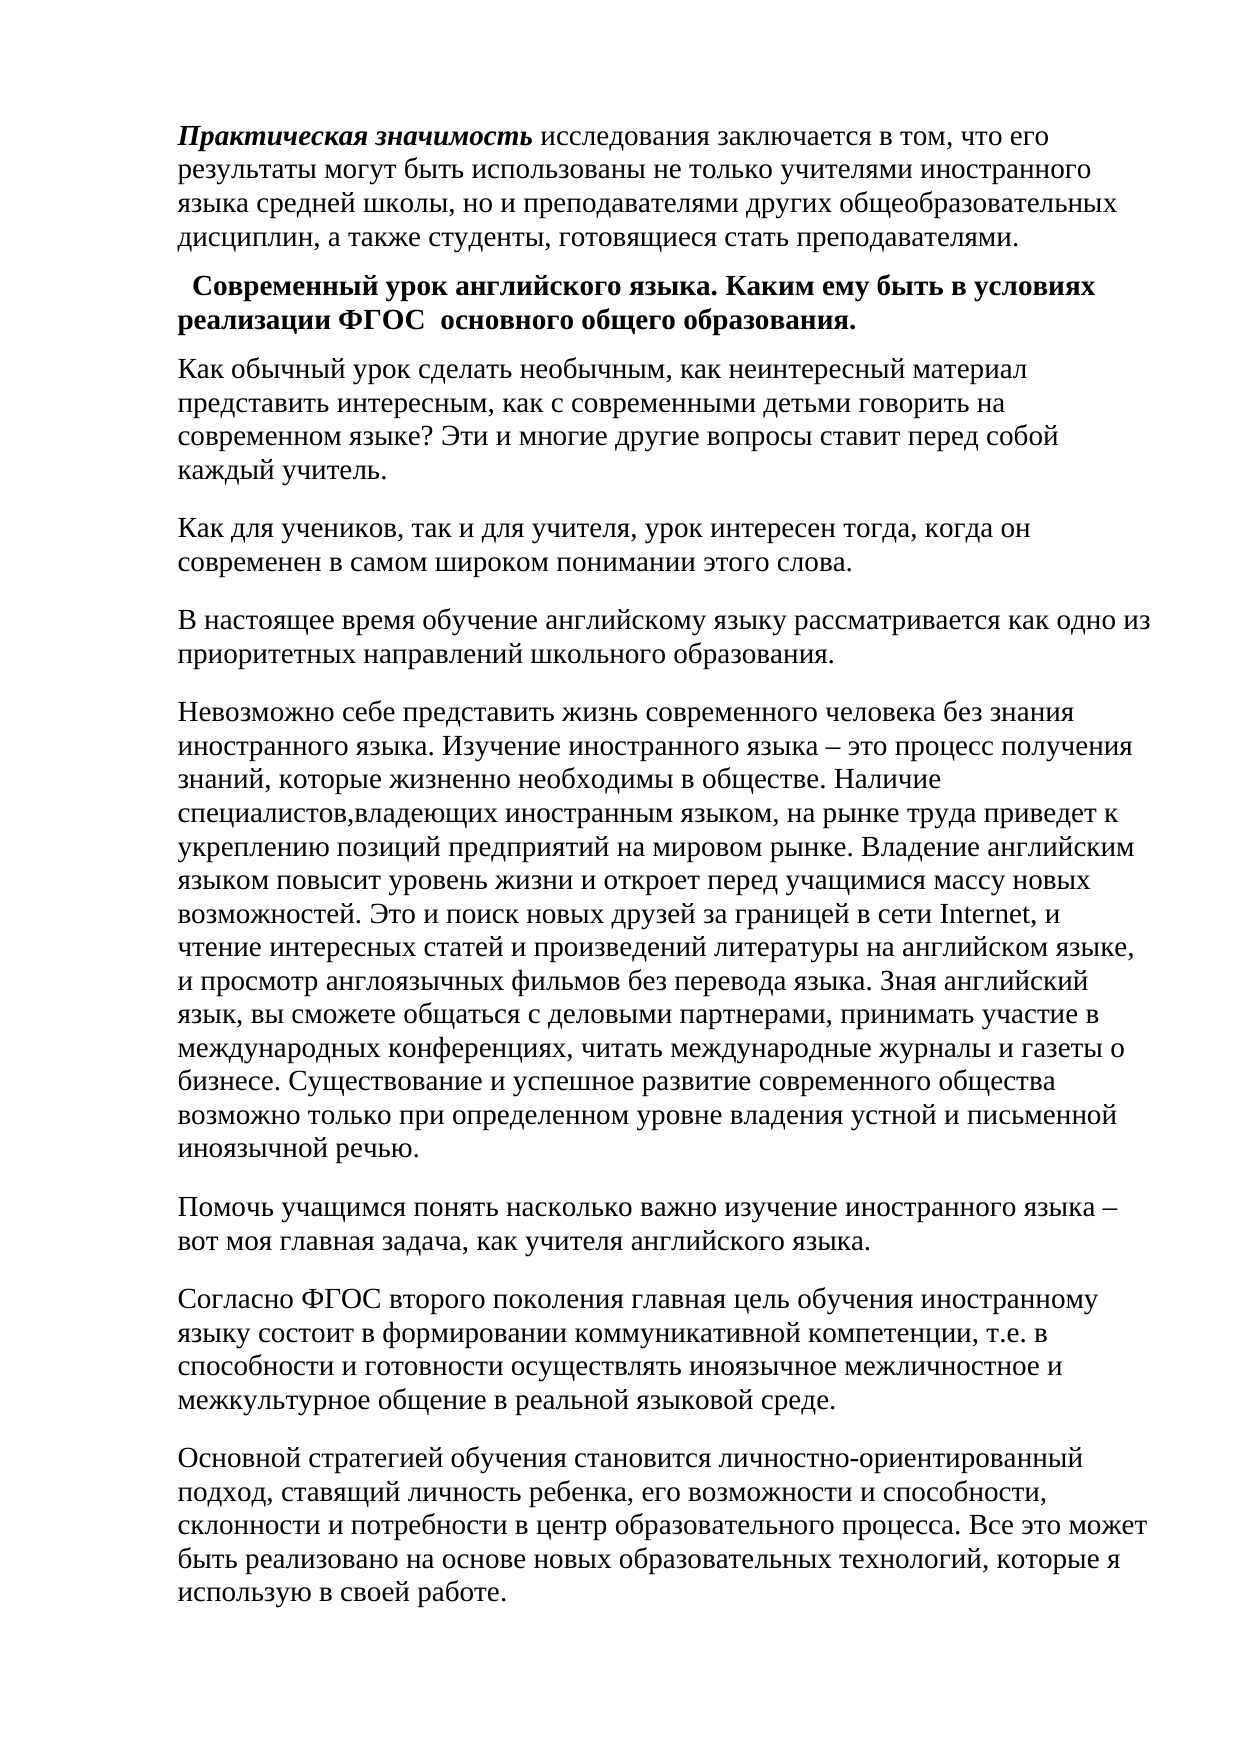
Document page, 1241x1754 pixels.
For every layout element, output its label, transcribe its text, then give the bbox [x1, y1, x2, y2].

text Как для учеников, так и для учителя, урок интересен тогда, когда он современен в самом широком понимании этого слова. [177, 510, 1152, 577]
text В настоящее время обучение английскому языку рассматривается как одно из приоритетных направлений школьного образования. [177, 602, 1152, 669]
text Практическая значимость исследования заключается в том, что его результаты могут быть использованы не только учителями иностранного языка средней школы, но и преподавателями других общеобразовательных дисциплин, а также студенты, готовящиеся стать преподавателями. [177, 118, 1152, 252]
text Как обычный урок сделать необычным, как неинтересный материал представить интересным, как с современными детьми говорить на современном языке? Эти и многие другие вопросы ставит перед собой каждый учитель. [177, 351, 1152, 485]
text Современный урок английского языка. Каким ему быть в условиях реализации ФГОС основного общего образования. [177, 268, 1152, 335]
text Помочь учащимся понять насколько важно изучение иностранного языка – вот моя главная задача, как учителя английского языка. [177, 1189, 1152, 1256]
text Основной стратегией обучения становится личностно-ориентированный подход, ставящий личность ребенка, его возможности и способности, склонности и потребности в центр образовательного процесса. Все это может быть реализовано на основе новых образовательных технологий, которые я использую в своей работе. [177, 1440, 1152, 1608]
text Невозможно себе представить жизнь современного человека без знания иностранного языка. Изучение иностранного языка – это процесс получения знаний, которые жизненно необходимы в обществе. Наличие специалистов,владеющих иностранным языком, на рынке труда приведет к укреплению позиций предприятий на мировом рынке. Владение английским языком повысит уровень жизни и откроет перед учащимися массу новых возможностей. Это и поиск новых друзей за границей в сети Internet, и чтение интересных статей и произведений литературы на английском языке, и просмотр англоязычных фильмов без перевода языка. Зная английский язык, вы сможете общаться с деловыми партнерами, принимать участие в международных конференциях, читать международные журналы и газеты о бизнесе. Существование и успешное развитие современного общества возможно только при определенном уровне владения устной и письменной иноязычной речью. [177, 694, 1152, 1164]
text Согласно ФГОС второго поколения главная цель обучения иностранному языку состоит в формировании коммуникативной компетенции, т.е. в способности и готовности осуществлять иноязычное межличностное и межкультурное общение в реальной языковой среде. [177, 1281, 1152, 1415]
